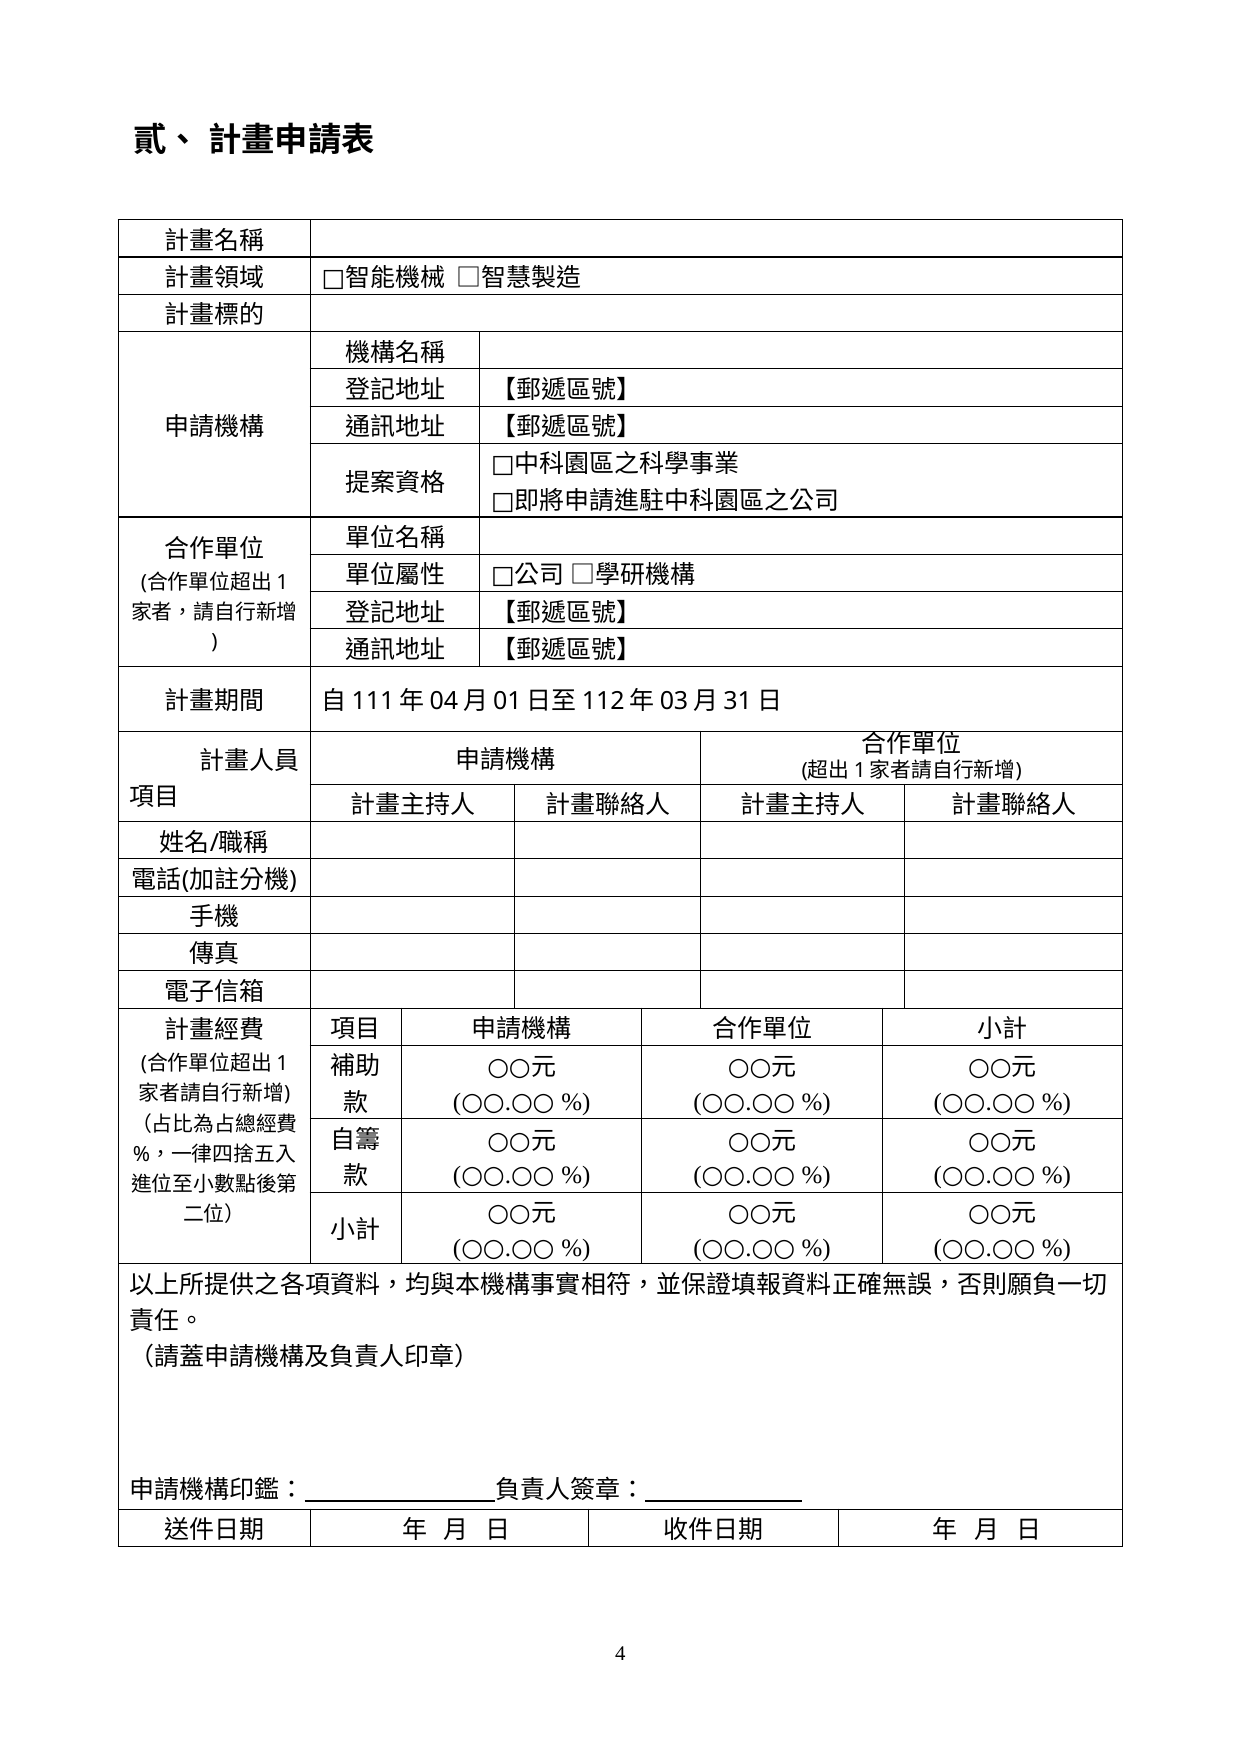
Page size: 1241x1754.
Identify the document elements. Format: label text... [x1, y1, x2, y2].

table_cell 計畫領域 [119, 258, 310, 294]
table_cell 【郵遞區號】 [480, 407, 1122, 443]
table_cell [905, 897, 1122, 933]
table_cell 計畫主持人 [311, 785, 514, 821]
table_cell 通訊地址 [311, 629, 479, 666]
table_header [311, 220, 1122, 256]
table_cell 合作單位 (合作單位超出1家者，請自行新增) [119, 518, 310, 666]
table_cell 申請機構 [402, 1009, 641, 1045]
table_cell 傳真 [119, 934, 310, 970]
table_cell 登記地址 [311, 369, 479, 406]
table_cell □公司 □學研機構 [480, 555, 1122, 591]
table_cell [701, 934, 904, 970]
table_cell 單位名稱 [311, 518, 479, 554]
table_cell ○○元 (○○.○○ %) [883, 1193, 1122, 1263]
table_cell [515, 971, 700, 1007]
table_cell 送件日期 [119, 1510, 310, 1546]
table_cell 姓名/職稱 [119, 822, 310, 858]
table_cell [905, 822, 1122, 858]
table_cell 【郵遞區號】 [480, 592, 1122, 628]
table_cell [905, 971, 1122, 1007]
table_cell □中科園區之科學事業 □即將申請進駐中科園區之公司 [480, 444, 1122, 516]
table_cell 計畫聯絡人 [905, 785, 1122, 821]
table_cell [905, 859, 1122, 896]
table_cell 【郵遞區號】 [480, 369, 1122, 406]
table_cell [515, 934, 700, 970]
table_cell [311, 934, 514, 970]
table_cell 通訊地址 [311, 407, 479, 443]
table_cell 申請機構 [311, 732, 700, 784]
table_cell 計畫聯絡人 [515, 785, 700, 821]
table_cell 年 月 日 [839, 1510, 1122, 1546]
table_cell 年 月 日 [311, 1510, 588, 1546]
table_cell [311, 822, 514, 858]
table_cell ○○元 (○○.○○ %) [642, 1119, 882, 1192]
table_cell 自籌款 [311, 1119, 401, 1192]
table_cell ○○元 (○○.○○ %) [642, 1046, 882, 1118]
table_cell [701, 822, 904, 858]
table_cell 電話(加註分機) [119, 859, 310, 896]
table_cell 補助款 [311, 1046, 401, 1118]
table_cell 提案資格 [311, 444, 479, 516]
table_cell [480, 332, 1122, 368]
table_cell 合作單位 (超出1家者請自行新增) [701, 732, 1122, 784]
table_cell 單位屬性 [311, 555, 479, 591]
table_cell 計畫期間 [119, 667, 310, 731]
table_cell 計畫經費 (合作單位超出1家者請自行新增) （占比為占總經費%，一律四捨五入進位至小數點後第二位） [119, 1009, 310, 1263]
table_cell [311, 971, 514, 1007]
table_cell 合作單位 [642, 1009, 882, 1045]
table_cell □智能機械 □智慧製造 [311, 258, 1122, 294]
table_cell 小計 [883, 1009, 1122, 1045]
table_cell [515, 822, 700, 858]
table_cell 小計 [311, 1193, 401, 1263]
table_cell [311, 897, 514, 933]
table_header 計畫名稱 [119, 220, 310, 256]
table_cell 手機 [119, 897, 310, 933]
table_cell 自111年04月01日至112年03月31日 [311, 667, 1122, 731]
table_cell [701, 897, 904, 933]
table_cell 項目 [311, 1009, 401, 1045]
table_cell [515, 897, 700, 933]
table_cell ○○元 (○○.○○ %) [883, 1119, 1122, 1192]
table_cell ○○元 (○○.○○ %) [402, 1046, 641, 1118]
table_cell ○○元 (○○.○○ %) [402, 1193, 641, 1263]
table_cell [480, 518, 1122, 554]
table_cell ○○元 (○○.○○ %) [402, 1119, 641, 1192]
table_cell [701, 859, 904, 896]
table_cell 計畫標的 [119, 295, 310, 331]
table_cell ○○元 (○○.○○ %) [642, 1193, 882, 1263]
table_cell 登記地址 [311, 592, 479, 628]
table_cell ○○元 (○○.○○ %) [883, 1046, 1122, 1118]
table_cell [311, 859, 514, 896]
table_cell 計畫人員 項目 [119, 732, 310, 821]
table_cell [311, 295, 1122, 331]
table_cell 機構名稱 [311, 332, 479, 368]
text 計畫申請表 [133, 118, 1122, 160]
table_cell 收件日期 [589, 1510, 838, 1546]
table_cell 電子信箱 [119, 971, 310, 1007]
table_cell 申請機構 [119, 332, 310, 516]
table_cell [701, 971, 904, 1007]
table_cell [905, 934, 1122, 970]
table_cell [515, 859, 700, 896]
table_cell 計畫主持人 [701, 785, 904, 821]
table_cell 【郵遞區號】 [480, 629, 1122, 666]
table_cell 以上所提供之各項資料，均與本機構事實相符，並保證填報資料正確無誤，否則願負一切責任。 （請蓋申請機構及負責人印章） 申請機構印鑑： 負責人簽章： [119, 1264, 1122, 1508]
